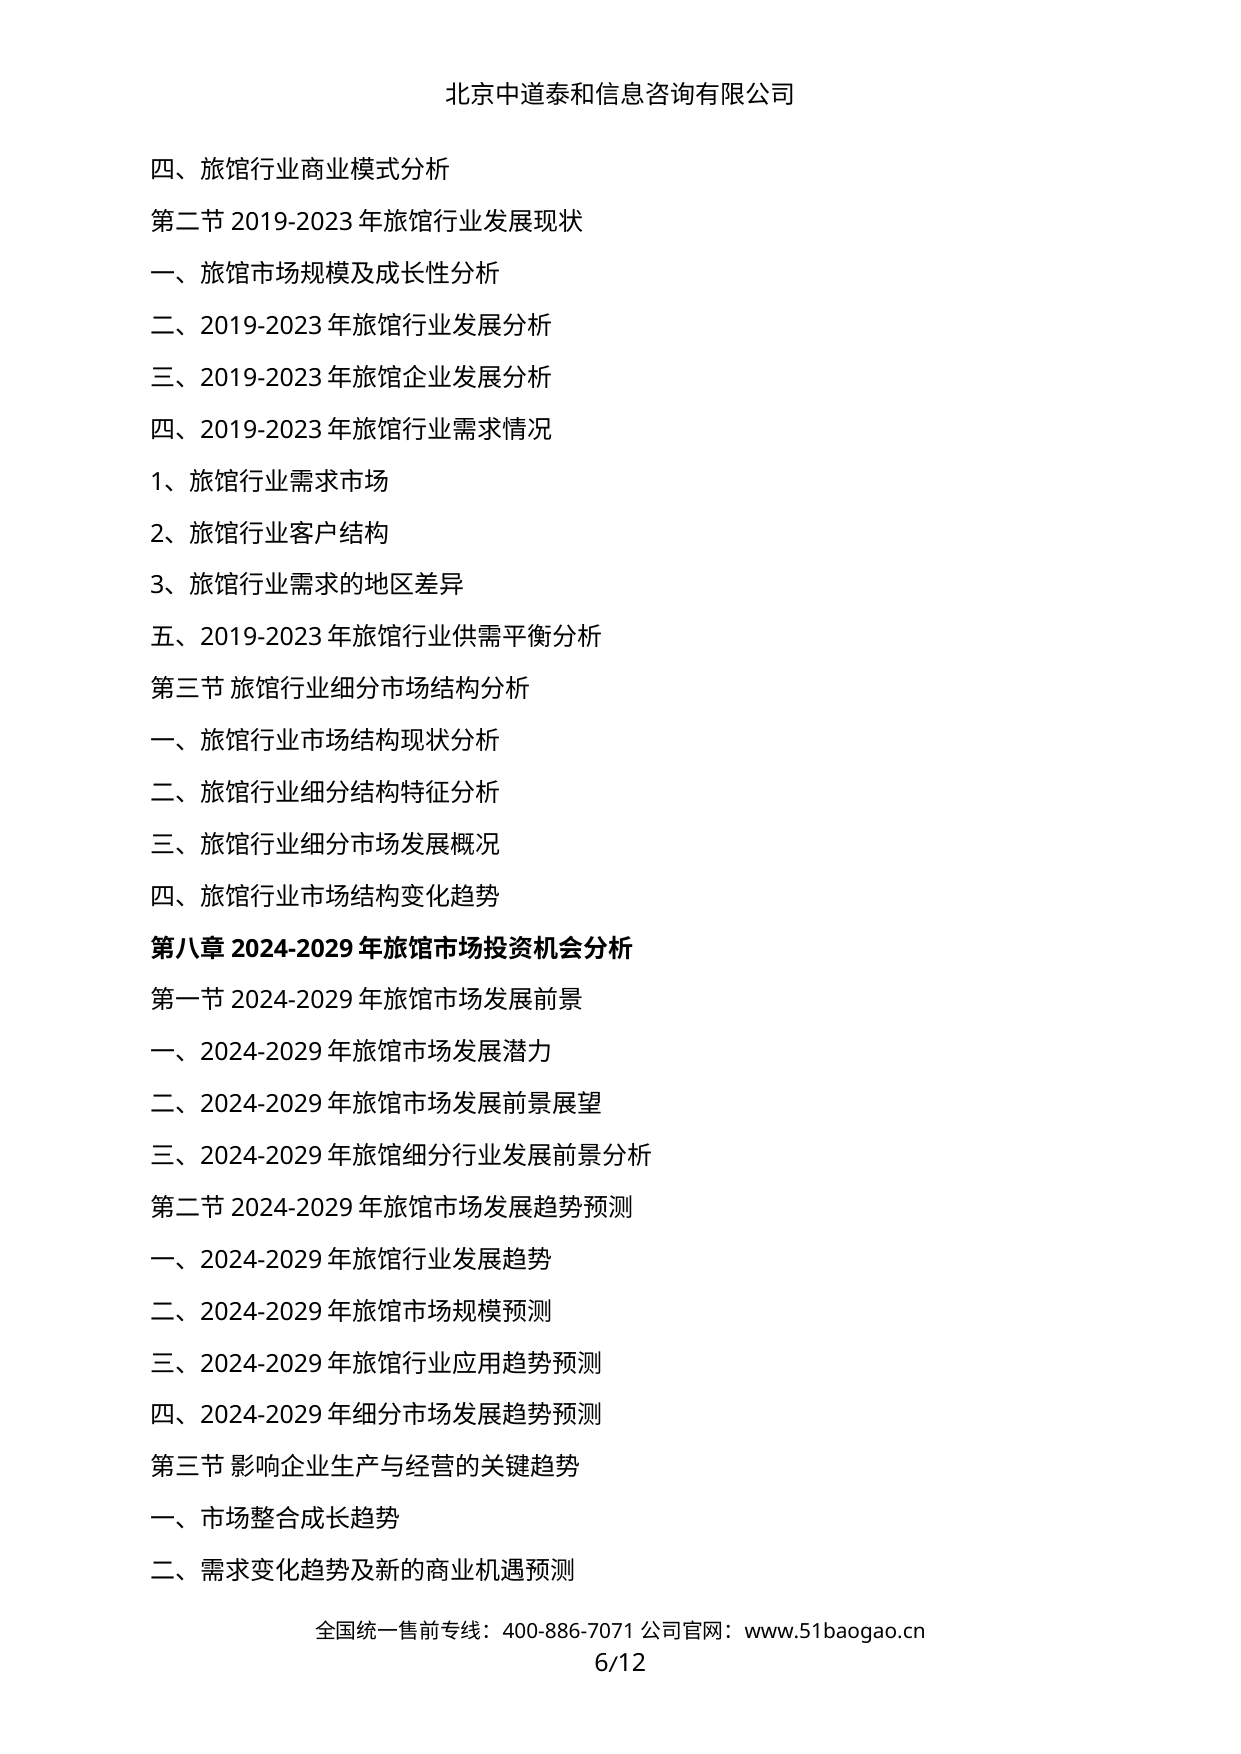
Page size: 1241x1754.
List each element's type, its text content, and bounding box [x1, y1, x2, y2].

text 第二节 2024-2029年旅馆市场发展趋势预测 [150, 1187, 1090, 1224]
text 四、旅馆行业市场结构变化趋势 [150, 876, 1090, 912]
text 三、2024-2029年旅馆细分行业发展前景分析 [150, 1136, 1090, 1172]
text 三、2024-2029年旅馆行业应用趋势预测 [150, 1343, 1090, 1379]
text 二、2024-2029年旅馆市场规模预测 [150, 1291, 1090, 1327]
text 二、需求变化趋势及新的商业机遇预测 [150, 1551, 1090, 1587]
text 二、2019-2023年旅馆行业发展分析 [150, 306, 1090, 342]
text 四、2024-2029年细分市场发展趋势预测 [150, 1395, 1090, 1431]
text 一、旅馆市场规模及成长性分析 [150, 254, 1090, 290]
text 一、旅馆行业市场结构现状分析 [150, 721, 1090, 757]
text 第三节 旅馆行业细分市场结构分析 [150, 669, 1090, 705]
text 第三节 影响企业生产与经营的关键趋势 [150, 1447, 1090, 1483]
text 一、市场整合成长趋势 [150, 1499, 1090, 1535]
text 二、旅馆行业细分结构特征分析 [150, 772, 1090, 809]
text 第一节 2024-2029年旅馆市场发展前景 [150, 980, 1090, 1016]
text 2、旅馆行业客户结构 [150, 513, 1090, 549]
text 二、2024-2029年旅馆市场发展前景展望 [150, 1084, 1090, 1120]
text 第八章 2024-2029年旅馆市场投资机会分析 [150, 928, 1090, 964]
text 四、2019-2023年旅馆行业需求情况 [150, 409, 1090, 446]
text 三、2019-2023年旅馆企业发展分析 [150, 357, 1090, 394]
text 四、旅馆行业商业模式分析 [150, 150, 1090, 186]
text 五、2019-2023年旅馆行业供需平衡分析 [150, 617, 1090, 653]
text 一、2024-2029年旅馆行业发展趋势 [150, 1239, 1090, 1276]
text 三、旅馆行业细分市场发展概况 [150, 824, 1090, 861]
text 3、旅馆行业需求的地区差异 [150, 565, 1090, 601]
text 1、旅馆行业需求市场 [150, 461, 1090, 497]
text 一、2024-2029年旅馆市场发展潜力 [150, 1032, 1090, 1068]
text 第二节 2019-2023年旅馆行业发展现状 [150, 202, 1090, 238]
